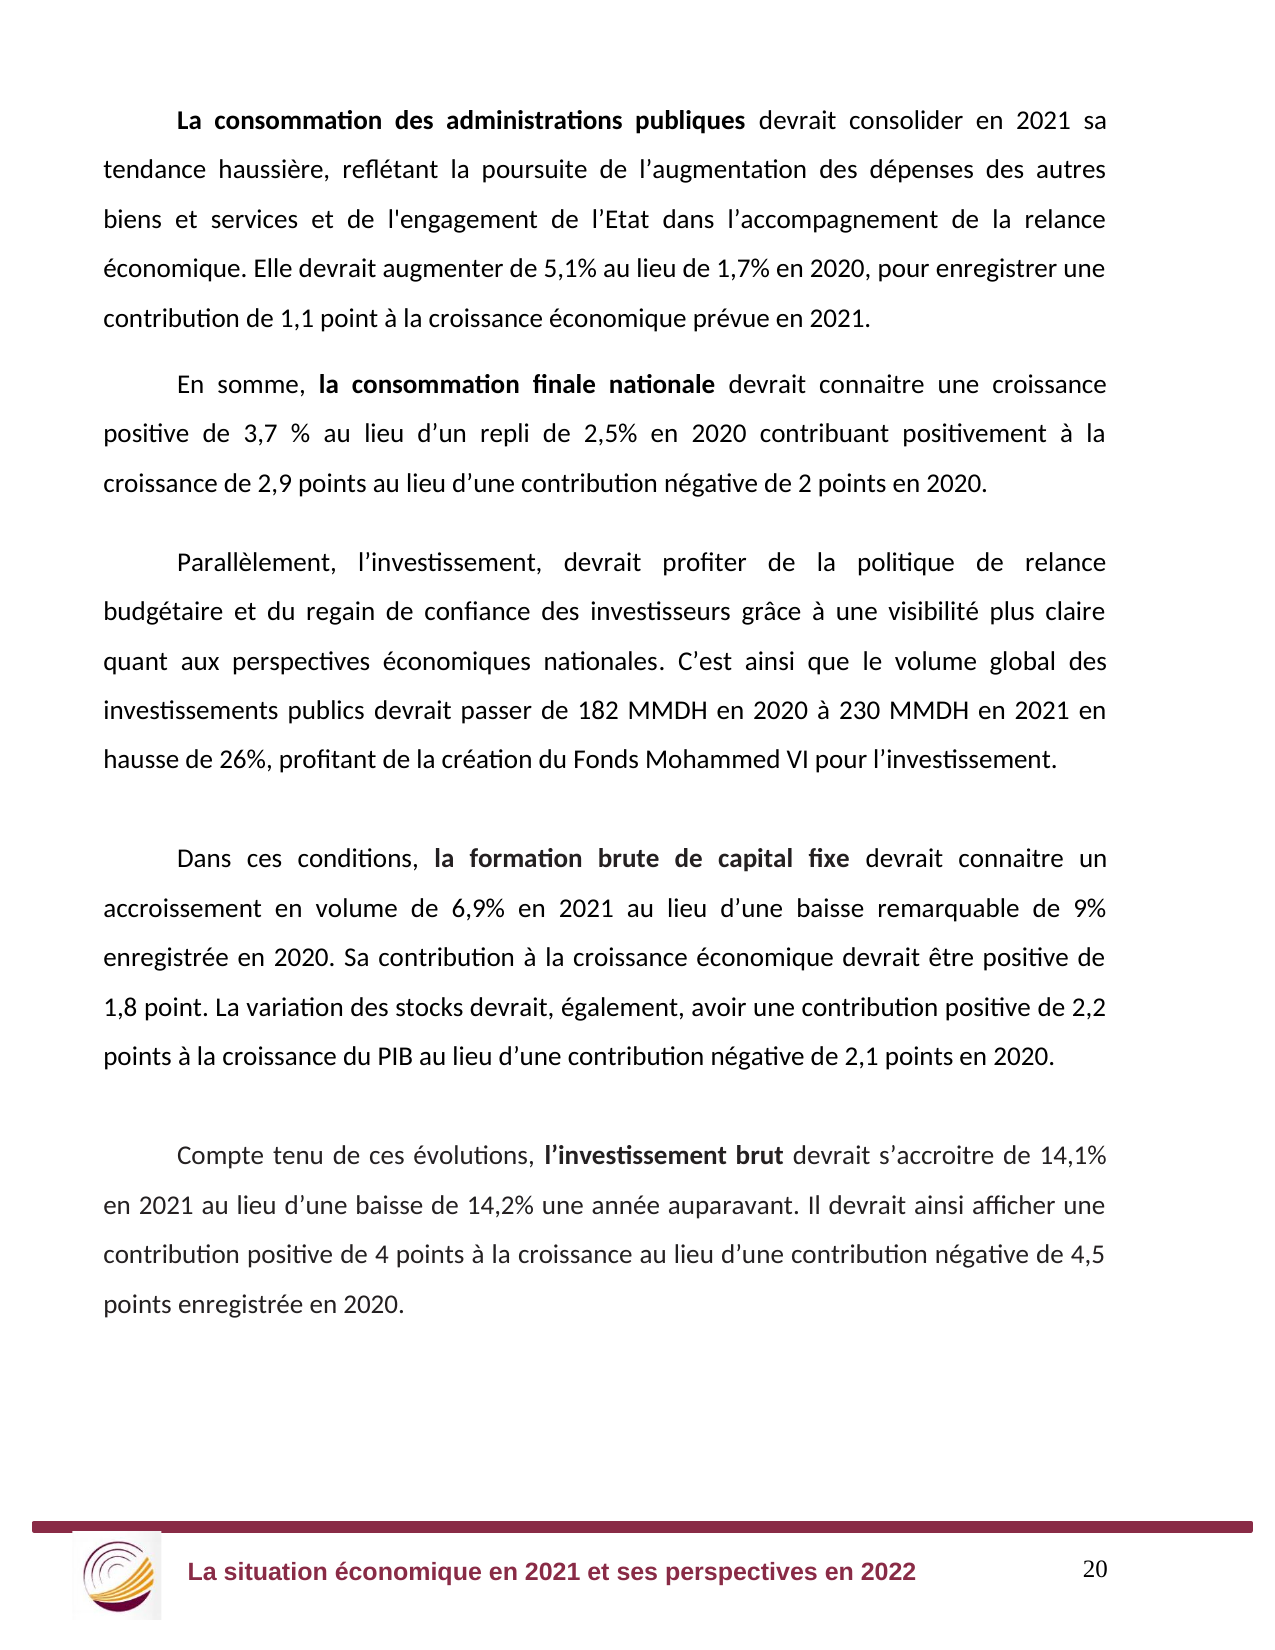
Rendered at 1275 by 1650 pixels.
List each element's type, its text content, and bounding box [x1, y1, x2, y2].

text La consommation des administrations publiques devrait consolider en 2021 sa tendance haussière, reflétant la poursuite de l’augmentation des dépenses des autres biens et services et de l'engagement de l’Etat dans l’accompagnement de la relance économique. Elle devrait augmenter de 5,1% au lieu de 1,7% en 2020, pour enregistrer une contribution de 1,1 point à la croissance économique prévue en 2021. [103, 103, 1107, 334]
text Dans ces conditions, la formation brute de capital fixe devrait connaitre un accroissement en volume de 6,9% en 2021 au lieu d’une baisse remarquable de 9% enregistrée en 2020. Sa contribution à la croissance économique devrait être positive de 1,8 point. La variation des stocks devrait, également, avoir une contribution positive de 2,2 points à la croissance du PIB au lieu d’une contribution négative de 2,1 points en 2020. [103, 842, 1107, 1073]
picture [72, 1531, 162, 1620]
text Compte tenu de ces évolutions, l’investissement brut devrait s’accroitre de 14,1% en 2021 au lieu d’une baisse de 14,2% une année auparavant. Il devrait ainsi afficher une contribution positive de 4 points à la croissance au lieu d’une contribution négative de 4,5 points enregistrée en 2020. [103, 1138, 1107, 1320]
text Parallèlement, l’investissement, devrait profiter de la politique de relance budgétaire et du regain de confiance des investisseurs grâce à une visibilité plus claire quant aux perspectives économiques nationales. C’est ainsi que le volume global des investissements publics devrait passer de 182 MMDH en 2020 à 230 MMDH en 2021 en hausse de 26%, profitant de la création du Fonds Mohammed VI pour l’investissement. [103, 545, 1107, 776]
text En somme, la consommation finale nationale devrait connaitre une croissance positive de 3,7 % au lieu d’un repli de 2,5% en 2020 contribuant positivement à la croissance de 2,9 points au lieu d’une contribution négative de 2 points en 2020. [103, 367, 1107, 499]
